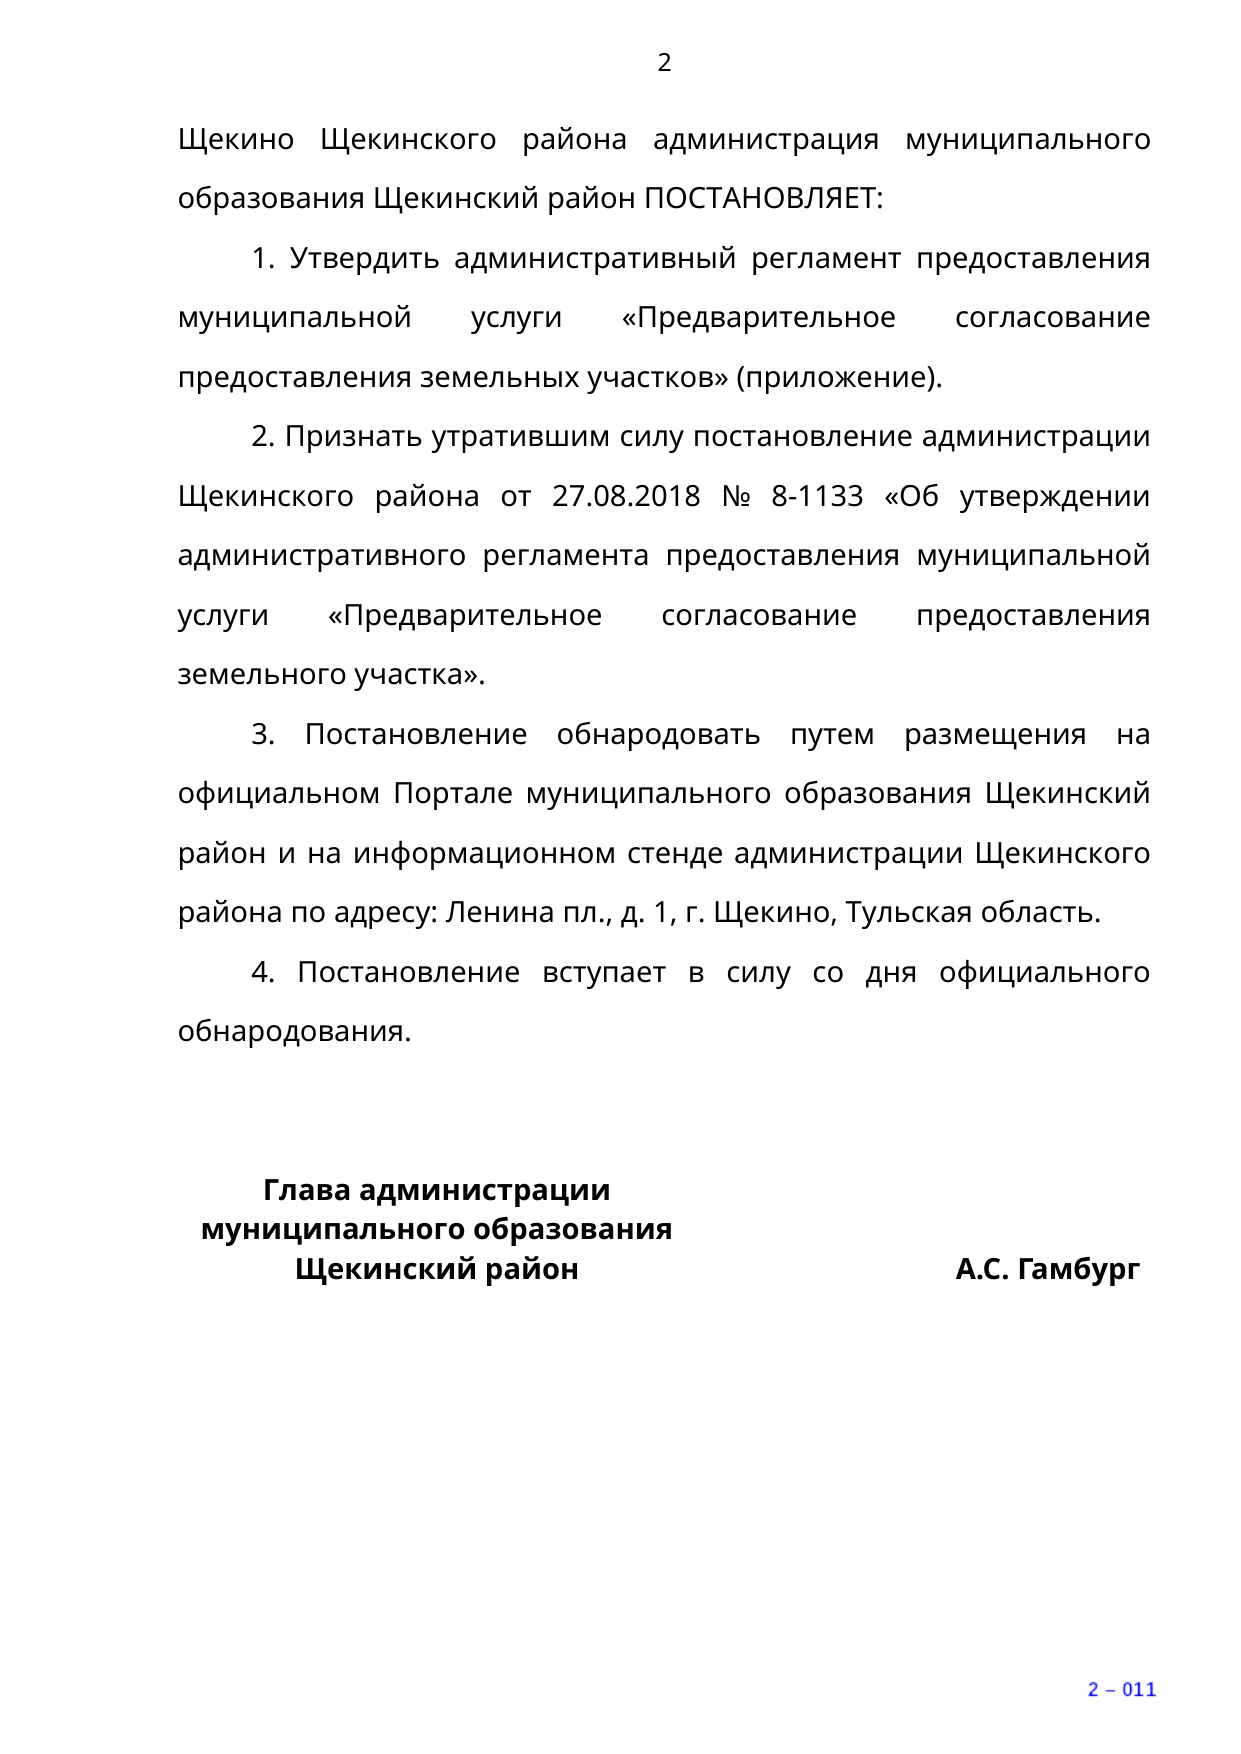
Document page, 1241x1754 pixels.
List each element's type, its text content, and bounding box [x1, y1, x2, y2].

text 2. Признать утратившим силу постановление администрации Щекинского района от 27.08.2018 № 8-1133 «Об утверждении административного регламента предоставления муниципальной услуги «Предварительное согласование предоставления земельного участка». [177, 416, 1152, 693]
list 3. Постановление обнародовать путем размещения на официальном Портале муниципального образования Щекинский район и на информационном стенде администрации Щекинского района по адресу: Ленина пл., д. 1, г. Щекино, Тульская область. [177, 713, 1152, 931]
text 4. Постановление вступает в силу со дня официального обнародования. [177, 951, 1152, 1050]
text 1. Утвердить административный регламент предоставления муниципальной услуги «Предварительное согласование предоставления земельных участков» (приложение). [177, 237, 1152, 396]
table_header А.С. Гамбург [697, 1169, 1152, 1288]
table_header Глава администрации муниципального образования Щекинский район [177, 1169, 697, 1288]
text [177, 118, 1152, 217]
